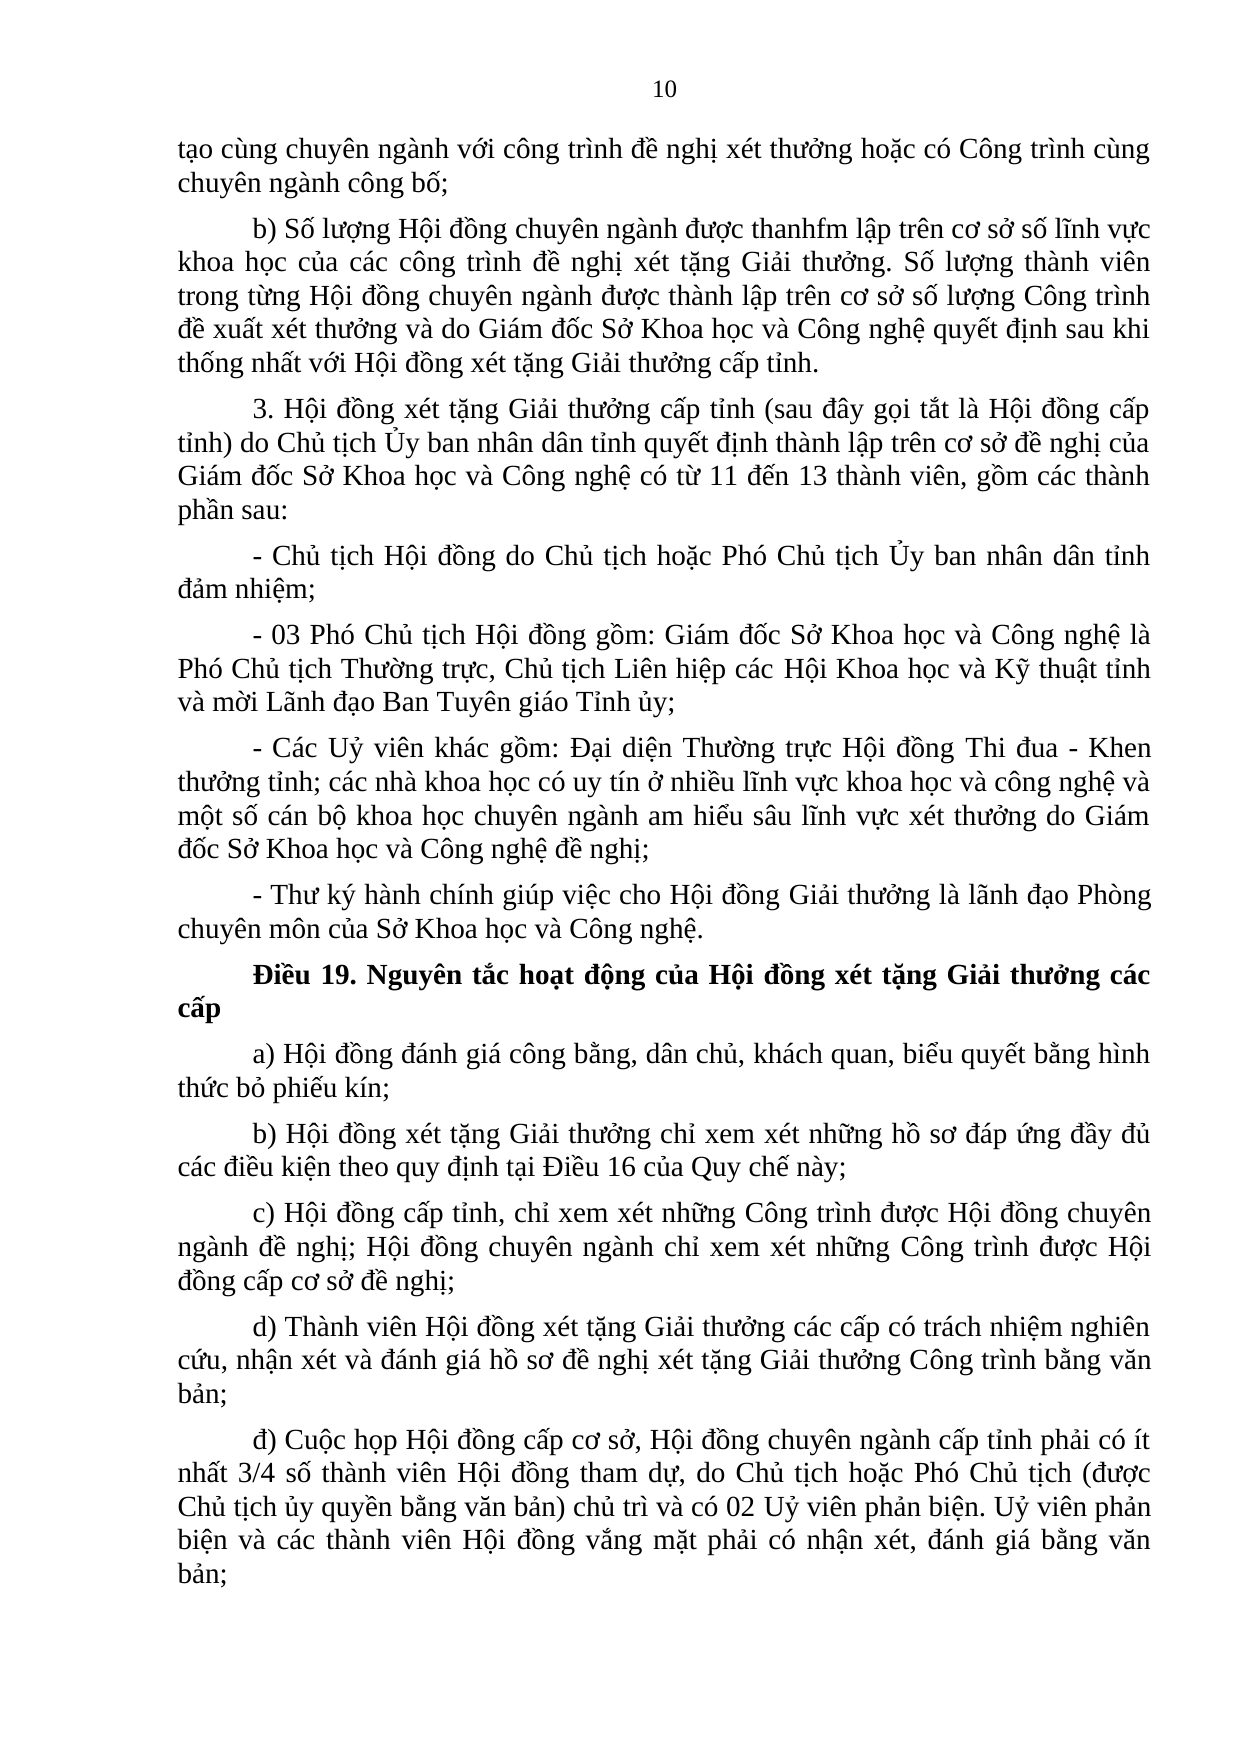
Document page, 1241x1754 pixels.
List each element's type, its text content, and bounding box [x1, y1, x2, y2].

text b) Hội đồng xét tặng Giải thưởng chỉ xem xét những hồ sơ đáp ứng đầy đủ các điều kiện theo quy định tại Điều 16 của Quy chế này; [177, 1116, 1152, 1183]
text - Chủ tịch Hội đồng do Chủ tịch hoặc Phó Chủ tịch Ủy ban nhân dân tỉnh đảm nhiệm; [177, 538, 1152, 605]
text - Thư ký hành chính giúp việc cho Hội đồng Giải thưởng là lãnh đạo Phòng chuyên môn của Sở Khoa học và Công nghệ. [177, 877, 1152, 944]
text a) Hội đồng đánh giá công bằng, dân chủ, khách quan, biểu quyết bằng hình thức bỏ phiếu kín; [177, 1036, 1152, 1103]
text b) Số lượng Hội đồng chuyên ngành được thanhfm lập trên cơ sở số lĩnh vực khoa học của các công trình đề nghị xét tặng Giải thưởng. Số lượng thành viên trong từng Hội đồng chuyên ngành được thành lập trên cơ sở số lượng Công trình đề xuất xét thưởng và do Giám đốc Sở Khoa học và Công nghệ quyết định sau khi thống nhất với Hội đồng xét tặng Giải thưởng cấp tỉnh. [177, 211, 1152, 379]
text d) Thành viên Hội đồng xét tặng Giải thưởng các cấp có trách nhiệm nghiên cứu, nhận xét và đánh giá hồ sơ đề nghị xét tặng Giải thưởng Công trình bằng văn bản; [177, 1309, 1152, 1409]
text c) Hội đồng cấp tỉnh, chỉ xem xét những Công trình được Hội đồng chuyên ngành đề nghị; Hội đồng chuyên ngành chỉ xem xét những Công trình được Hội đồng cấp cơ sở đề nghị; [177, 1196, 1152, 1296]
text Điều 19. Nguyên tắc hoạt động của Hội đồng xét tặng Giải thưởng các cấp [177, 957, 1152, 1024]
text - 03 Phó Chủ tịch Hội đồng gồm: Giám đốc Sở Khoa học và Công nghệ là Phó Chủ tịch Thường trực, Chủ tịch Liên hiệp các Hội Khoa học và Kỹ thuật tỉnh và mời Lãnh đạo Ban Tuyên giáo Tỉnh ủy; [177, 617, 1152, 718]
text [177, 131, 1152, 198]
text - Các Uỷ viên khác gồm: Đại diện Thường trực Hội đồng Thi đua - Khen thưởng tỉnh; các nhà khoa học có uy tín ở nhiều lĩnh vực khoa học và công nghệ và một số cán bộ khoa học chuyên ngành am hiểu sâu lĩnh vực xét thưởng do Giám đốc Sở Khoa học và Công nghệ đề nghị; [177, 731, 1152, 865]
text đ) Cuộc họp Hội đồng cấp cơ sở, Hội đồng chuyên ngành cấp tỉnh phải có ít nhất 3/4 số thành viên Hội đồng tham dự, do Chủ tịch hoặc Phó Chủ tịch (được Chủ tịch ủy quyền bằng văn bản) chủ trì và có 02 Uỷ viên phản biện. Uỷ viên phản biện và các thành viên Hội đồng vắng mặt phải có nhận xét, đánh giá bằng văn bản; [177, 1422, 1152, 1589]
text 3. Hội đồng xét tặng Giải thưởng cấp tỉnh (sau đây gọi tắt là Hội đồng cấp tỉnh) do Chủ tịch Ủy ban nhân dân tỉnh quyết định thành lập trên cơ sở đề nghị của Giám đốc Sở Khoa học và Công nghệ có từ 11 đến 13 thành viên, gồm các thành phần sau: [177, 391, 1152, 525]
